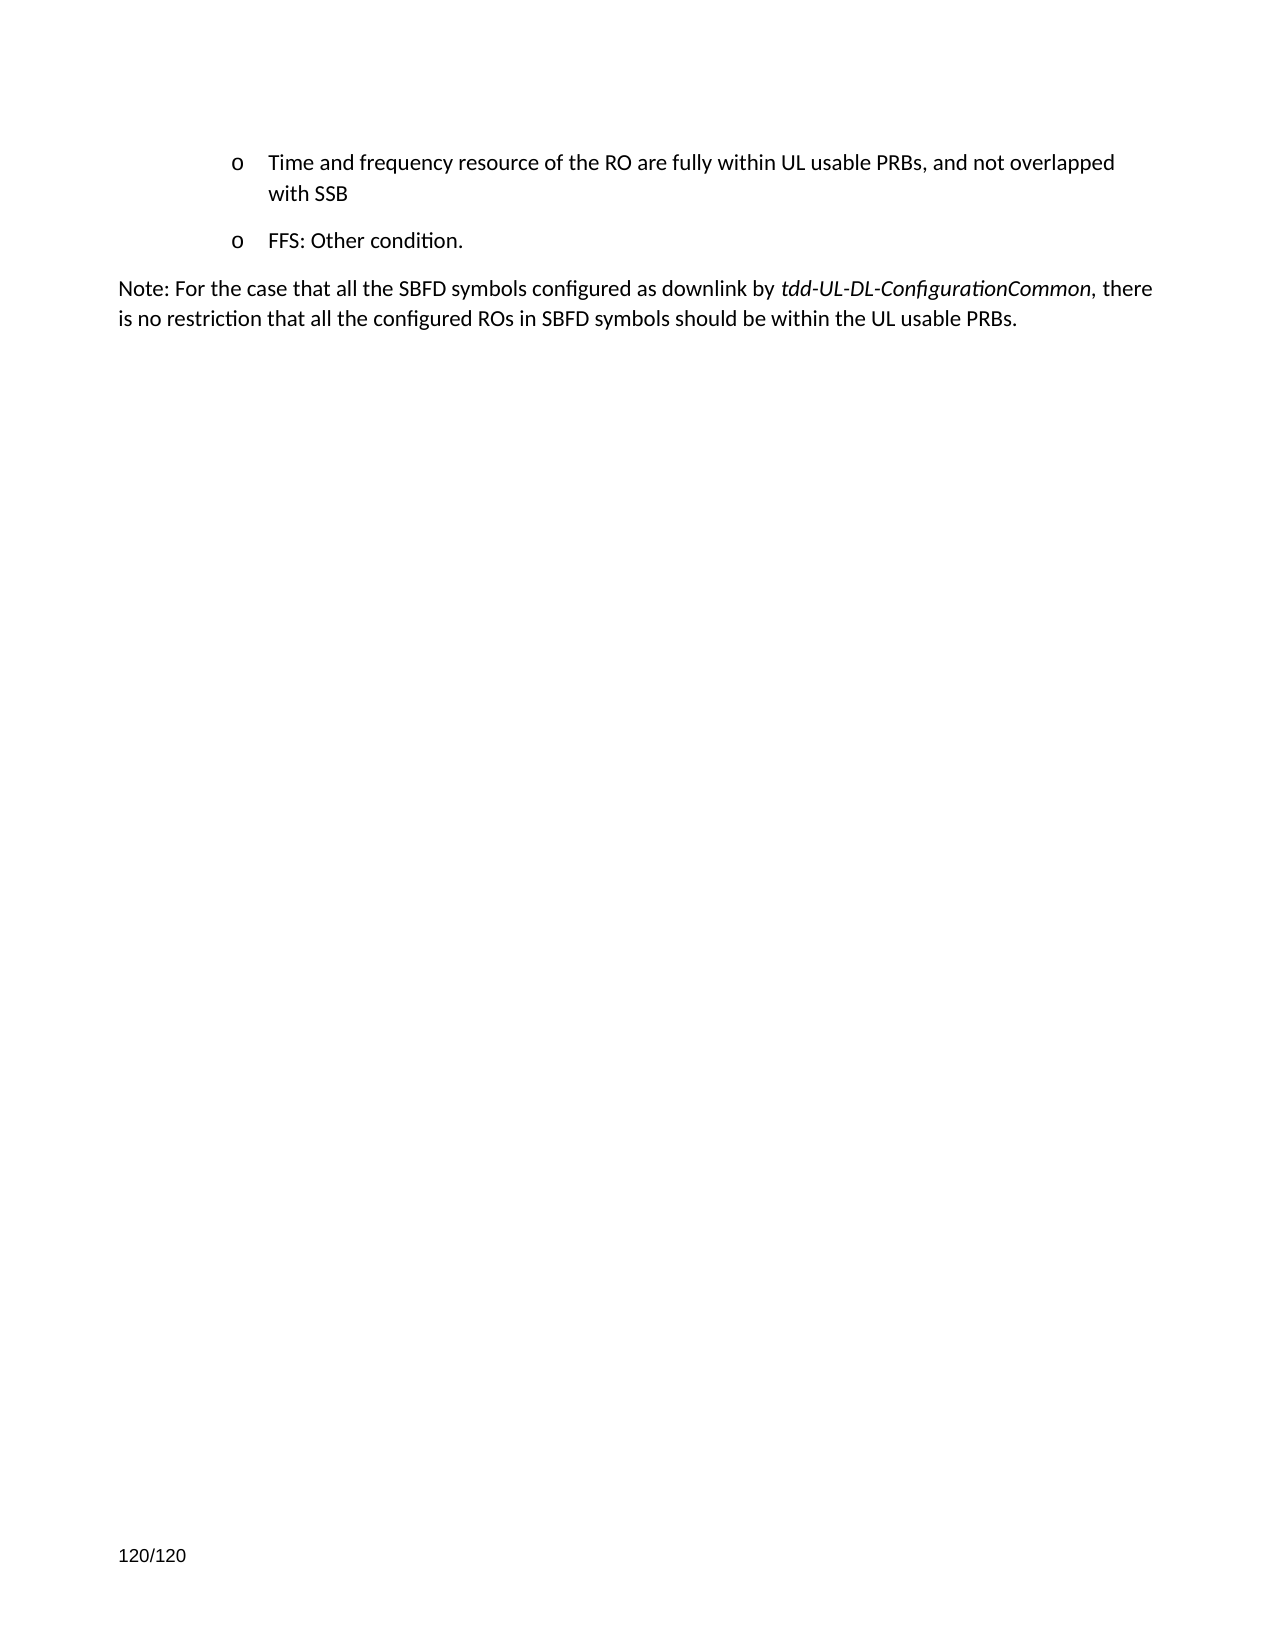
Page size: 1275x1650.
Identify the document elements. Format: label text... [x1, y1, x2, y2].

text Note: For the case that all the SBFD symbols configured as downlink by tdd-UL-DL-ConfigurationCommon, there is no restriction that all the configured ROs in SBFD symbols should be within the UL usable PRBs. [118, 274, 1157, 332]
list FFS: Other condition. [231, 226, 1157, 255]
list Time and frequency resource of the RO are fully within UL usable PRBs, and not overlapped with SSB [231, 148, 1157, 207]
